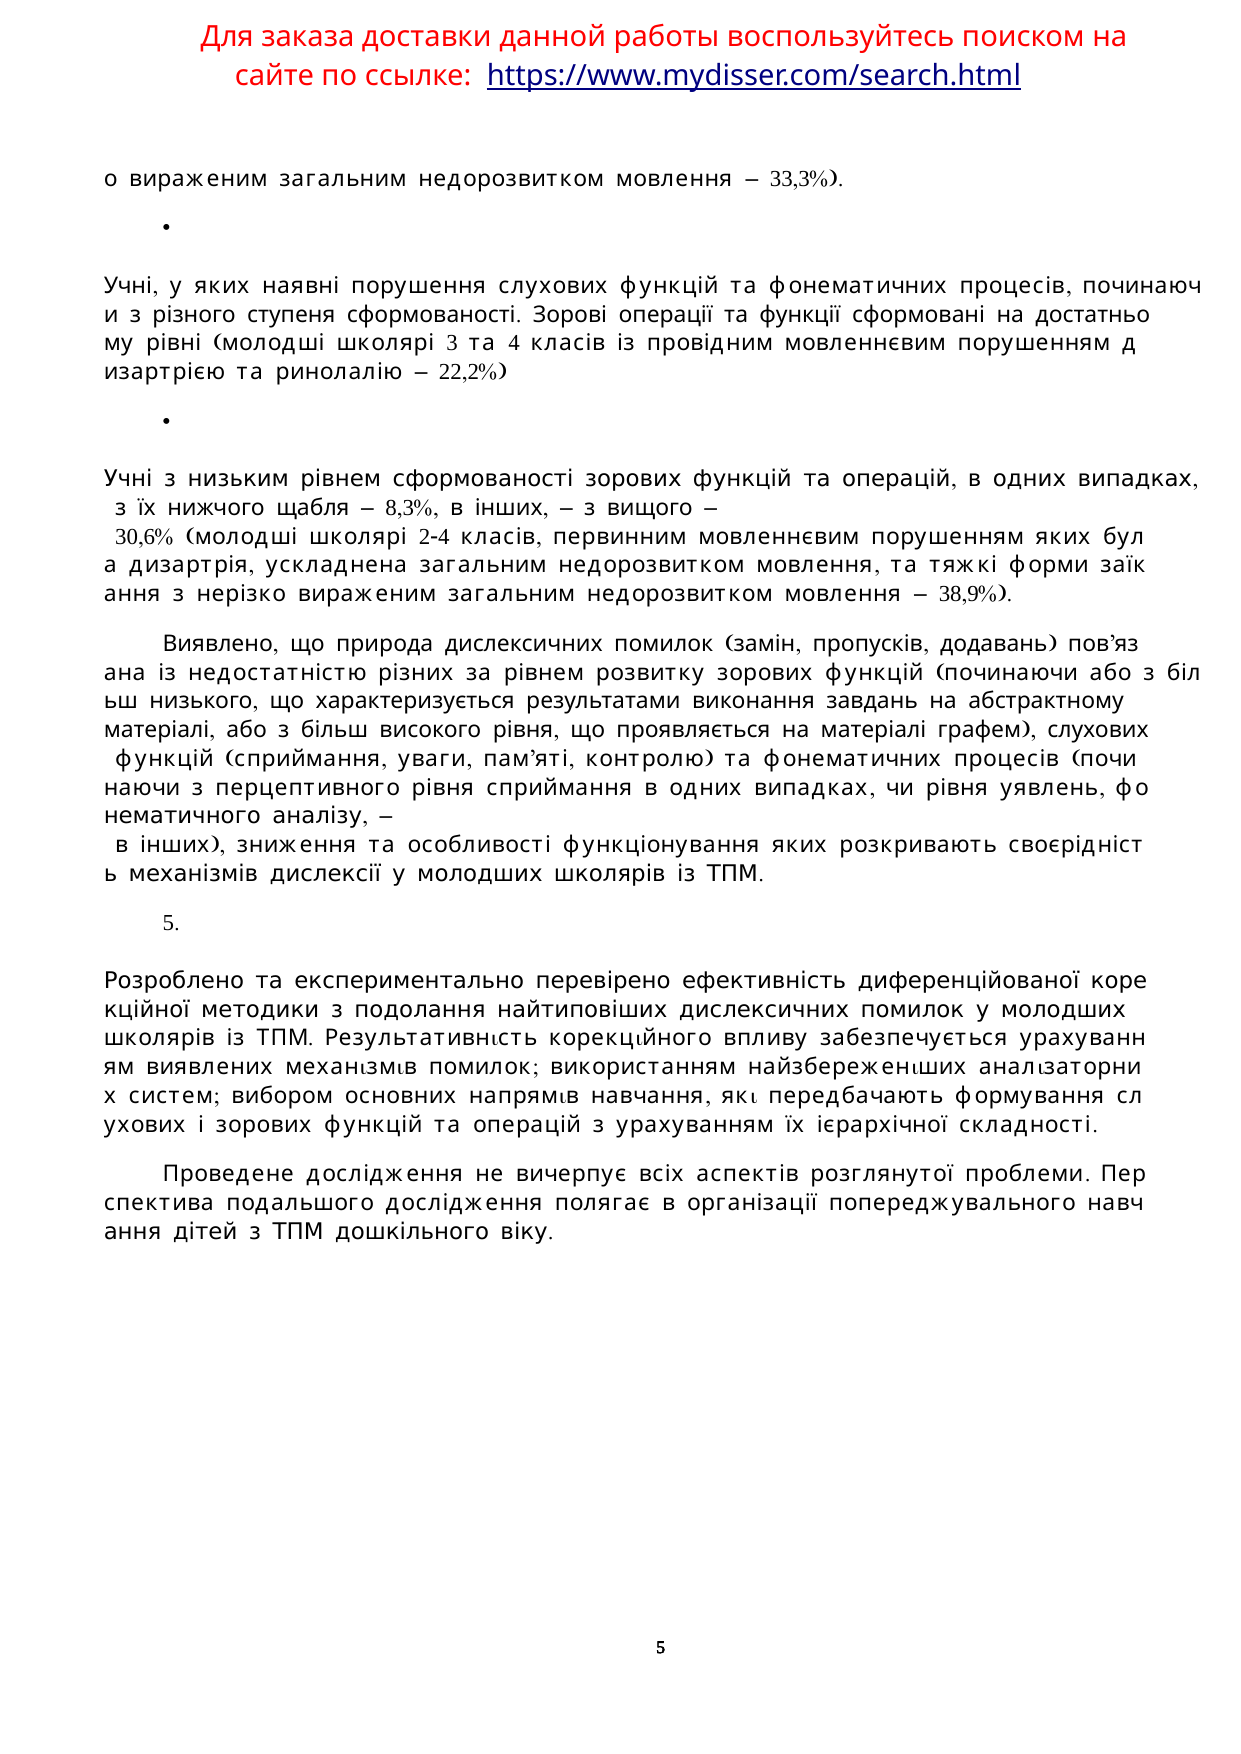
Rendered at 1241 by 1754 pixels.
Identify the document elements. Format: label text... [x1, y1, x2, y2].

text ПроведенедослідженняневичерпуєвсіхаспектіврозглянутоїпроблемиПерспективаподальшогодослідженняполягаєворганізаціїпопереджувальногонавчаннядітейзТПМдошкільноговіку [103, 1158, 1152, 1244]
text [103, 162, 1152, 191]
text  РозробленотаекспериментальноперевіреноефективністьдиференційованоїкорекційноїметодикизподоланнянайтиповішихдислексичнихпомилокумолодшихшколярівізТПМРезультативнстькорекцйноговпливузабезпечуєтьсяурахуваннямвиявленихмеханзмвпомилоквикористаннямнайзбереженшиханалзаторнихсистемвиборомосновнихнапрямвнавчанняякпередбачаютьформуванняслуховихізоровихфункційтаопераційзурахуваннямїхієрархічноїскладності [103, 907, 1152, 1137]
text Виявленощоприродадислексичнихпомилокзамінпропусківдодаваньпов’язанаізнедостатністюрізнихзарівнемрозвиткузоровихфункційпочинаючиабозбільшнизькогощохарактеризуєтьсярезультатамивиконаннязавданьнаабстрактномуматеріаліабозбільшвисокогорівнящопроявляєтьсянаматеріаліграфемслуховихфункційсприйманняувагипам’ятіконтролютафонематичнихпроцесівпочинаючизперцептивногорівнясприйманняводнихвипадкахчирівняуявленьфонематичногоаналізу–віншихзниженнятаособливостіфункціонуванняякихрозкриваютьсвоєрідністьмеханізмівдислексіїумолодшихшколярівізТПМ [103, 627, 1152, 886]
text • УчніуякихнаявніпорушенняслуховихфункційтафонематичнихпроцесівпочинаючизрізногоступенясформованостіЗоровіопераціїтафункціїсформованінадостатньомурівнімолодшішколярітакласівізпровідниммовленнєвимпорушеннямдизартрієютаринолалію– [103, 212, 1152, 384]
text • Учнізнизькимрівнемсформованостізоровихфункційтаопераційводнихвипадкахзїхнижчогощабля–вінших–звищого–молодшішколярікласівпервинниммовленнєвимпорушеннямякихбуладизартріяускладненазагальнимнедорозвиткоммовленнятатяжкіформизаїканнязнерізковираженимзагальнимнедорозвиткоммовлення– [103, 405, 1152, 607]
